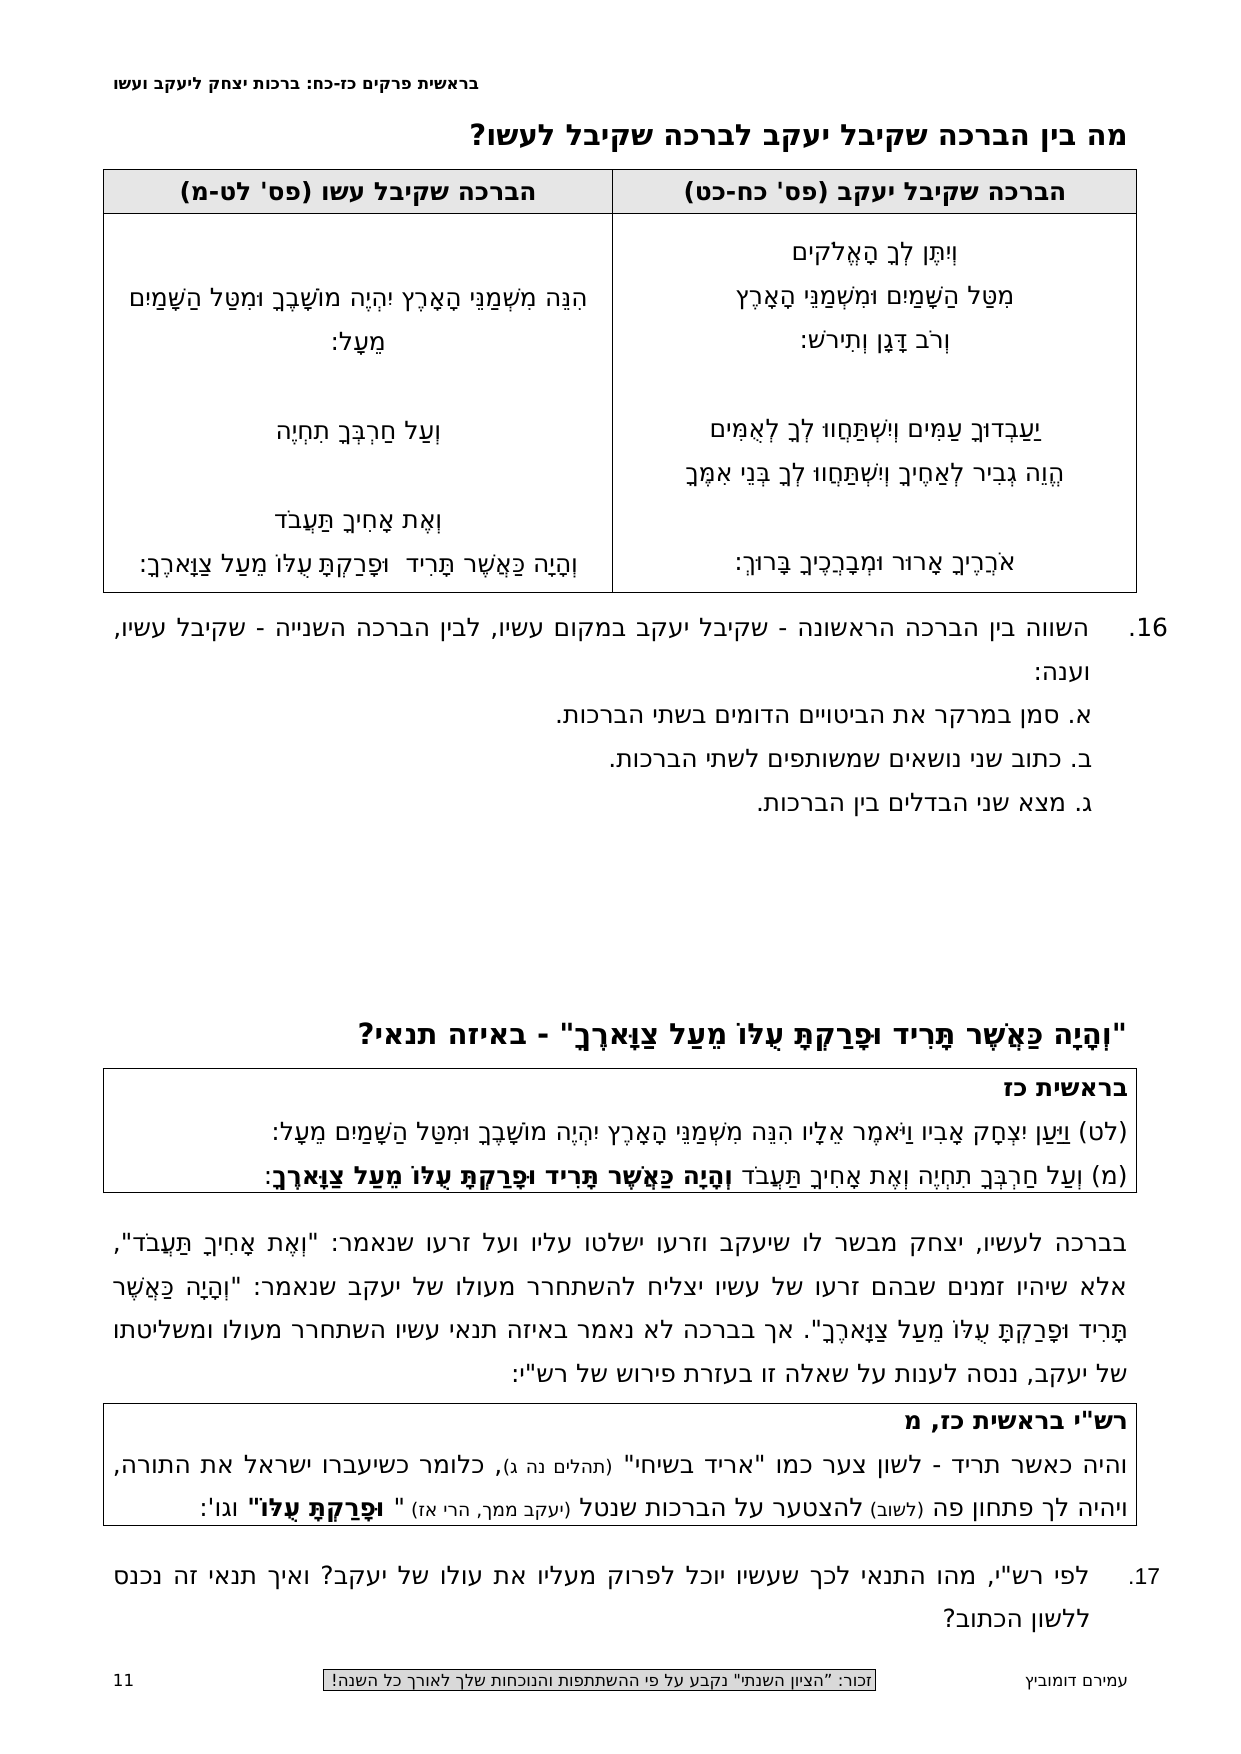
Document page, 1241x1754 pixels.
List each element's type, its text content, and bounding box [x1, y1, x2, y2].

text ב. כתוב שני נושאים שמשותפים לשתי הברכות. [112, 744, 1093, 773]
text (מ) וְעַל חַרְבְּךָ תִחְיֶה וְאֶת אָחִיךָ תַּעֲבֹד וְהָיָה כַּאֲשֶׁר תָּרִיד וּפָרַקְתָּ עֻלּוֹ מֵעַל צַוָּארֶךָ: [104, 1156, 1136, 1192]
text רש"י בראשית כז, מ [104, 1404, 1136, 1435]
table_cell הִנֵּה מִשְׁמַנֵּי הָאָרֶץ יִהְיֶה מוֹשָׁבֶךָ וּמִטַּל הַשָּׁמַיִם מֵעָל: וְעַל חַרְבְּךָ תִחְיֶה וְאֶת אָחִיךָ תַּעֲבֹד וְהָיָה כַּאֲשֶׁר תָּרִיד וּפָרַקְתָּ עֻלּוֹ מֵעַל צַוָּארֶךָ: [104, 214, 612, 592]
table_header הברכה שקיבל עשו (פס' לט-מ) [104, 170, 612, 213]
text השווה בין הברכה הראשונה - שקיבל יעקב במקום עשיו, לבין הברכה השנייה - שקיבל עשיו, וענה: [112, 613, 1128, 686]
text (לט) וַיַּעַן יִצְחָק אָבִיו וַיֹּאמֶר אֵלָיו הִנֵּה מִשְׁמַנֵּי הָאָרֶץ יִהְיֶה מוֹשָׁבֶךָ וּמִטַּל הַשָּׁמַיִם מֵעָל: [104, 1112, 1136, 1146]
text לפי רש"י, מהו התנאי לכך שעשיו יוכל לפרוק מעליו את עולו של יעקב? ואיך תנאי זה נכנס ללשון הכתוב? [112, 1561, 1128, 1634]
text בראשית כז [104, 1069, 1136, 1102]
text "וְהָיָה כַּאֲשֶׁר תָּרִיד וּפָרַקְתָּ עֻלּוֹ מֵעַל צַוָּארֶךָ" - באיזה תנאי? [112, 1017, 1128, 1051]
text מה בין הברכה שקיבל יעקב לברכה שקיבל לעשו? [112, 118, 1128, 152]
table_cell וְיִתֶּן לְךָ הָאֱלֹקים מִטַּל הַשָּׁמַיִם וּמִשְׁמַנֵּי הָאָרֶץ וְרֹב דָּגָן וְתִירשׁ: יַעַבְדוּךָ עַמִּים וְיִשְׁתַּחֲווּ לְךָ לְאֻמִּים הֱוֵה גְבִיר לְאַחֶיךָ וְיִשְׁתַּחֲווּ לְךָ בְּנֵי אִמֶּךָ אֹרֲרֶיךָ אָרוּר וּמְבָרֲכֶיךָ בָּרוּךְ: [613, 214, 1136, 592]
table_header הברכה שקיבל יעקב (פס' כח-כט) [613, 170, 1136, 213]
text בברכה לעשיו, יצחק מבשר לו שיעקב וזרעו ישלטו עליו ועל זרעו שנאמר: "וְאֶת אָחִיךָ תַּעֲבֹד", אלא שיהיו זמנים שבהם זרעו של עשיו יצליח להשתחרר מעולו של יעקב שנאמר: "וְהָיָה כַּאֲשֶׁר תָּרִיד וּפָרַקְתָּ עֻלּוֹ מֵעַל צַוָּארֶךָ". אך בברכה לא נאמר באיזה תנאי עשיו השתחרר מעולו ומשליטתו של יעקב, ננסה לענות על שאלה זו בעזרת פירוש של רש"י: [112, 1228, 1128, 1388]
text והיה כאשר תריד - לשון צער כמו "אריד בשיחי" (תהלים נה ג), כלומר כשיעברו ישראל את התורה, ויהיה לך פתחון פה (לשוב) להצטער על הברכות שנטל (יעקב ממך, הרי אז) " וּפָרַקְתָּ עֻלּוֹ" וגו': [104, 1447, 1136, 1525]
text ג. מצא שני הבדלים בין הברכות. [112, 788, 1093, 817]
text א. סמן במרקר את הביטויים הדומים בשתי הברכות. [112, 701, 1093, 730]
